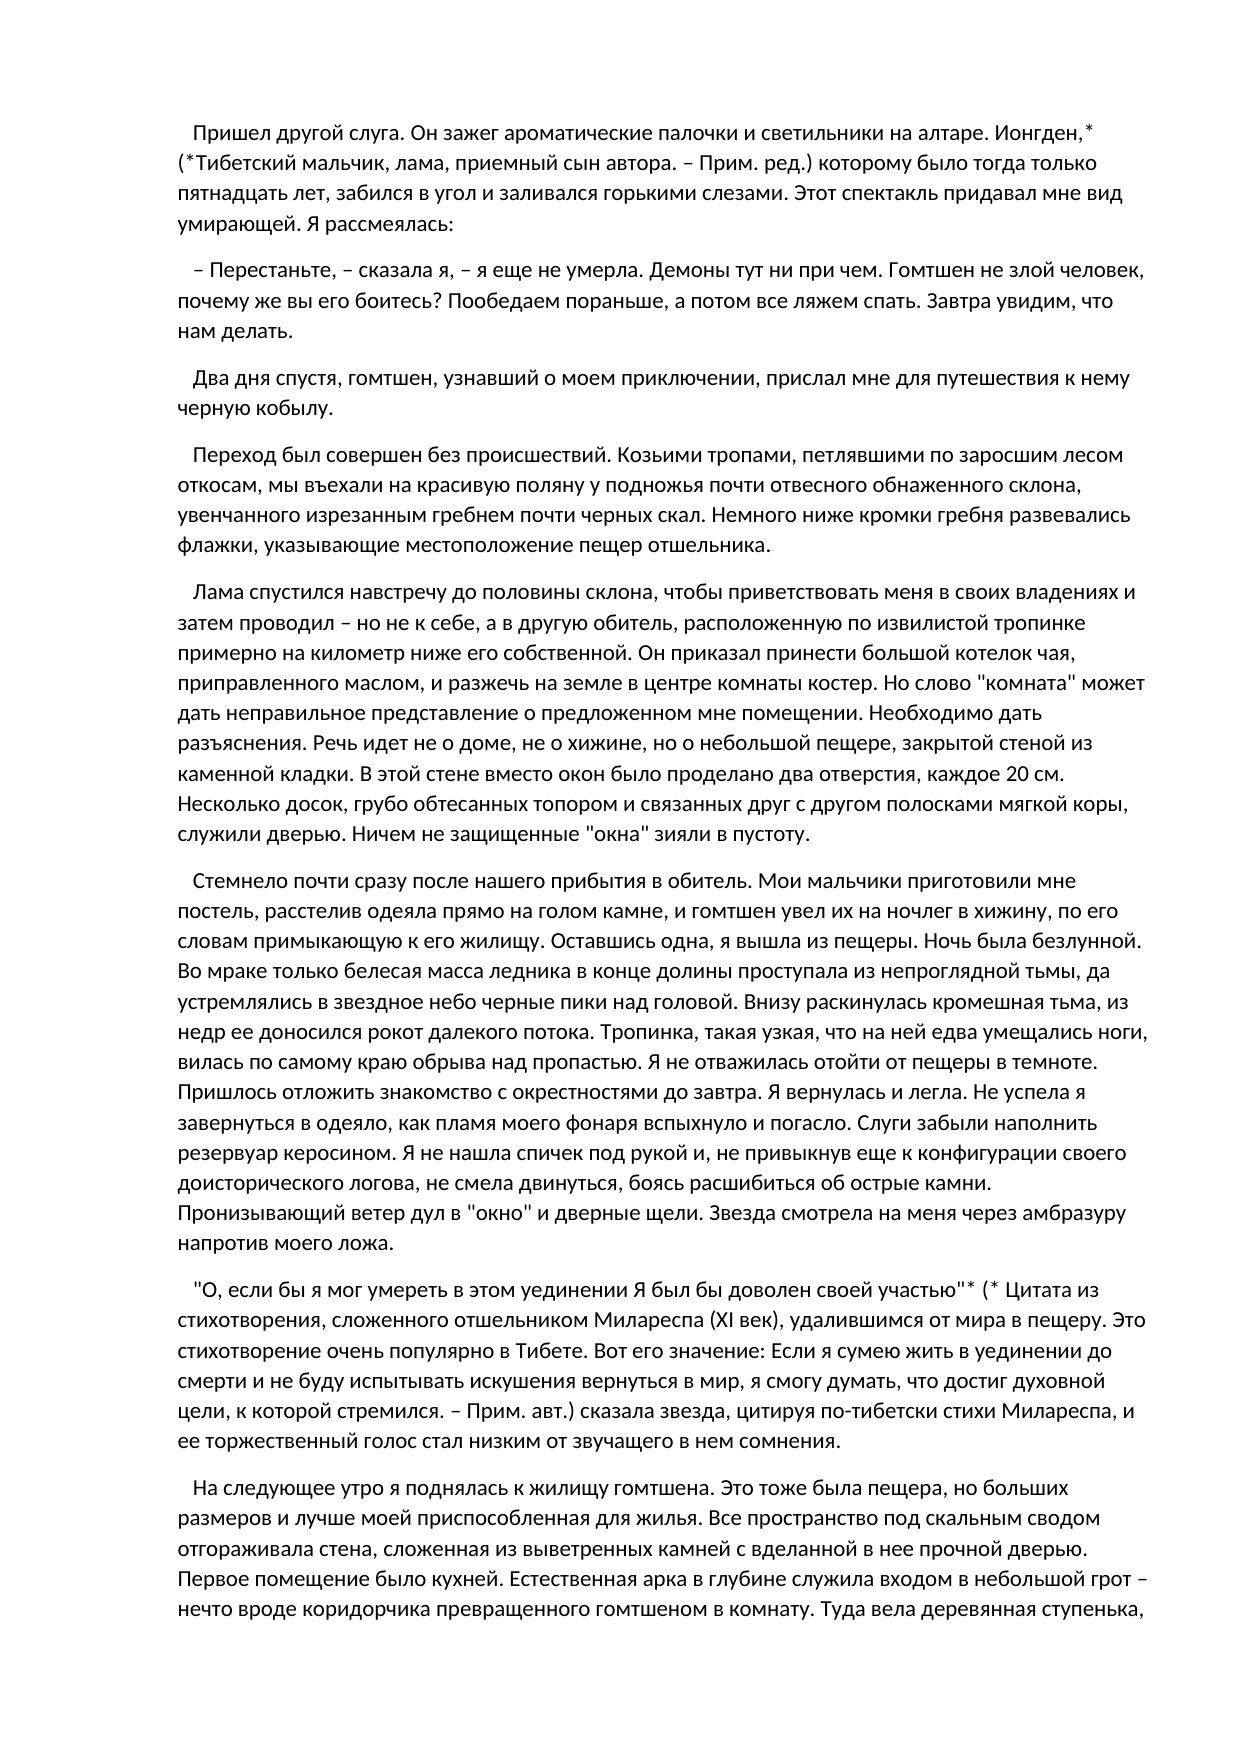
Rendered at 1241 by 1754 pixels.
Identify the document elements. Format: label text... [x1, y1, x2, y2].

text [177, 1473, 1152, 1622]
text – Перестаньте, – сказала я, – я еще не умерла. Демоны тут ни при чем. Гомтшен не злой человек, почему же вы его боитесь? Пообедаем пораньше, а потом все ляжем спать. Завтра увидим, что нам делать. [177, 256, 1152, 344]
text Переход был совершен без происшествий. Козьими тропами, петлявшими по заросшим лесом откосам, мы въехали на красивую поляну у подножья почти отвесного обнаженного склона, увенчанного изрезанным гребнем почти черных скал. Немного ниже кромки гребня развевались флажки, указывающие местоположение пещер отшельника. [177, 440, 1152, 559]
text Лама спустился навстречу до половины склона, чтобы приветствовать меня в своих владениях и затем проводил – но не к себе, а в другую обитель, расположенную по извилистой тропинке примерно на километр ниже его собственной. Он приказал принести большой котелок чая, приправленного маслом, и разжечь на земле в центре комнаты костер. Но слово "комната" может дать неправильное представление о предложенном мне помещении. Необходимо дать разъяснения. Речь идет не о доме, не о хижине, но о небольшой пещере, закрытой стеной из каменной кладки. В этой стене вместо окон было проделано два отверстия, каждое 20 см. Несколько досок, грубо обтесанных топором и связанных друг с другом полосками мягкой коры, служили дверью. Ничем не защищенные "окна" зияли в пустоту. [177, 577, 1152, 847]
text Пришел другой слуга. Он зажег ароматические палочки и светильники на алтаре. Ионгден,* (*Тибетский мальчик, лама, приемный сын автора. – Прим. ред.) которому было тогда только пятнадцать лет, забился в угол и заливался горькими слезами. Этот спектакль придавал мне вид умирающей. Я рассмеялась: [177, 118, 1152, 237]
text Стемнело почти сразу после нашего прибытия в обитель. Мои мальчики приготовили мне постель, расстелив одеяла прямо на голом камне, и гомтшен увел их на ночлег в хижину, по его словам примыкающую к его жилищу. Оставшись одна, я вышла из пещеры. Ночь была безлунной. Во мраке только белесая масса ледника в конце долины проступала из непроглядной тьмы, да устремлялись в звездное небо черные пики над головой. Внизу раскинулась кромешная тьма, из недр ее доносился рокот далекого потока. Тропинка, такая узкая, что на ней едва умещались ноги, вилась по самому краю обрыва над пропастью. Я не отважилась отойти от пещеры в темноте. Пришлось отложить знакомство с окрестностями до завтра. Я вернулась и легла. Не успела я завернуться в одеяло, как пламя моего фонаря вспыхнуло и погасло. Слуги забыли наполнить резервуар керосином. Я не нашла спичек под рукой и, не привыкнув еще к конфигурации своего доисторического логова, не смела двинуться, боясь расшибиться об острые камни. Пронизывающий ветер дул в "окно" и дверные щели. Звезда смотрела на меня через амбразуру напротив моего ложа. [177, 866, 1152, 1257]
text Два дня спустя, гомтшен, узнавший о моем приключении, прислал мне для путешествия к нему черную кобылу. [177, 363, 1152, 421]
text "О, если бы я мог умереть в этом уединении Я был бы доволен своей участью"* (* Цитата из стихотворения, сложенного отшельником Милареспа (XI век), удалившимся от мира в пещеру. Это стихотворение очень популярно в Тибете. Вот его значение: Если я сумею жить в уединении до смерти и не буду испытывать искушения вернуться в мир, я смогу думать, что достиг духовной цели, к которой стремился. – Прим. авт.) сказала звезда, цитируя по-тибетски стихи Милареспа, и ее торжественный голос стал низким от звучащего в нем сомнения. [177, 1275, 1152, 1454]
